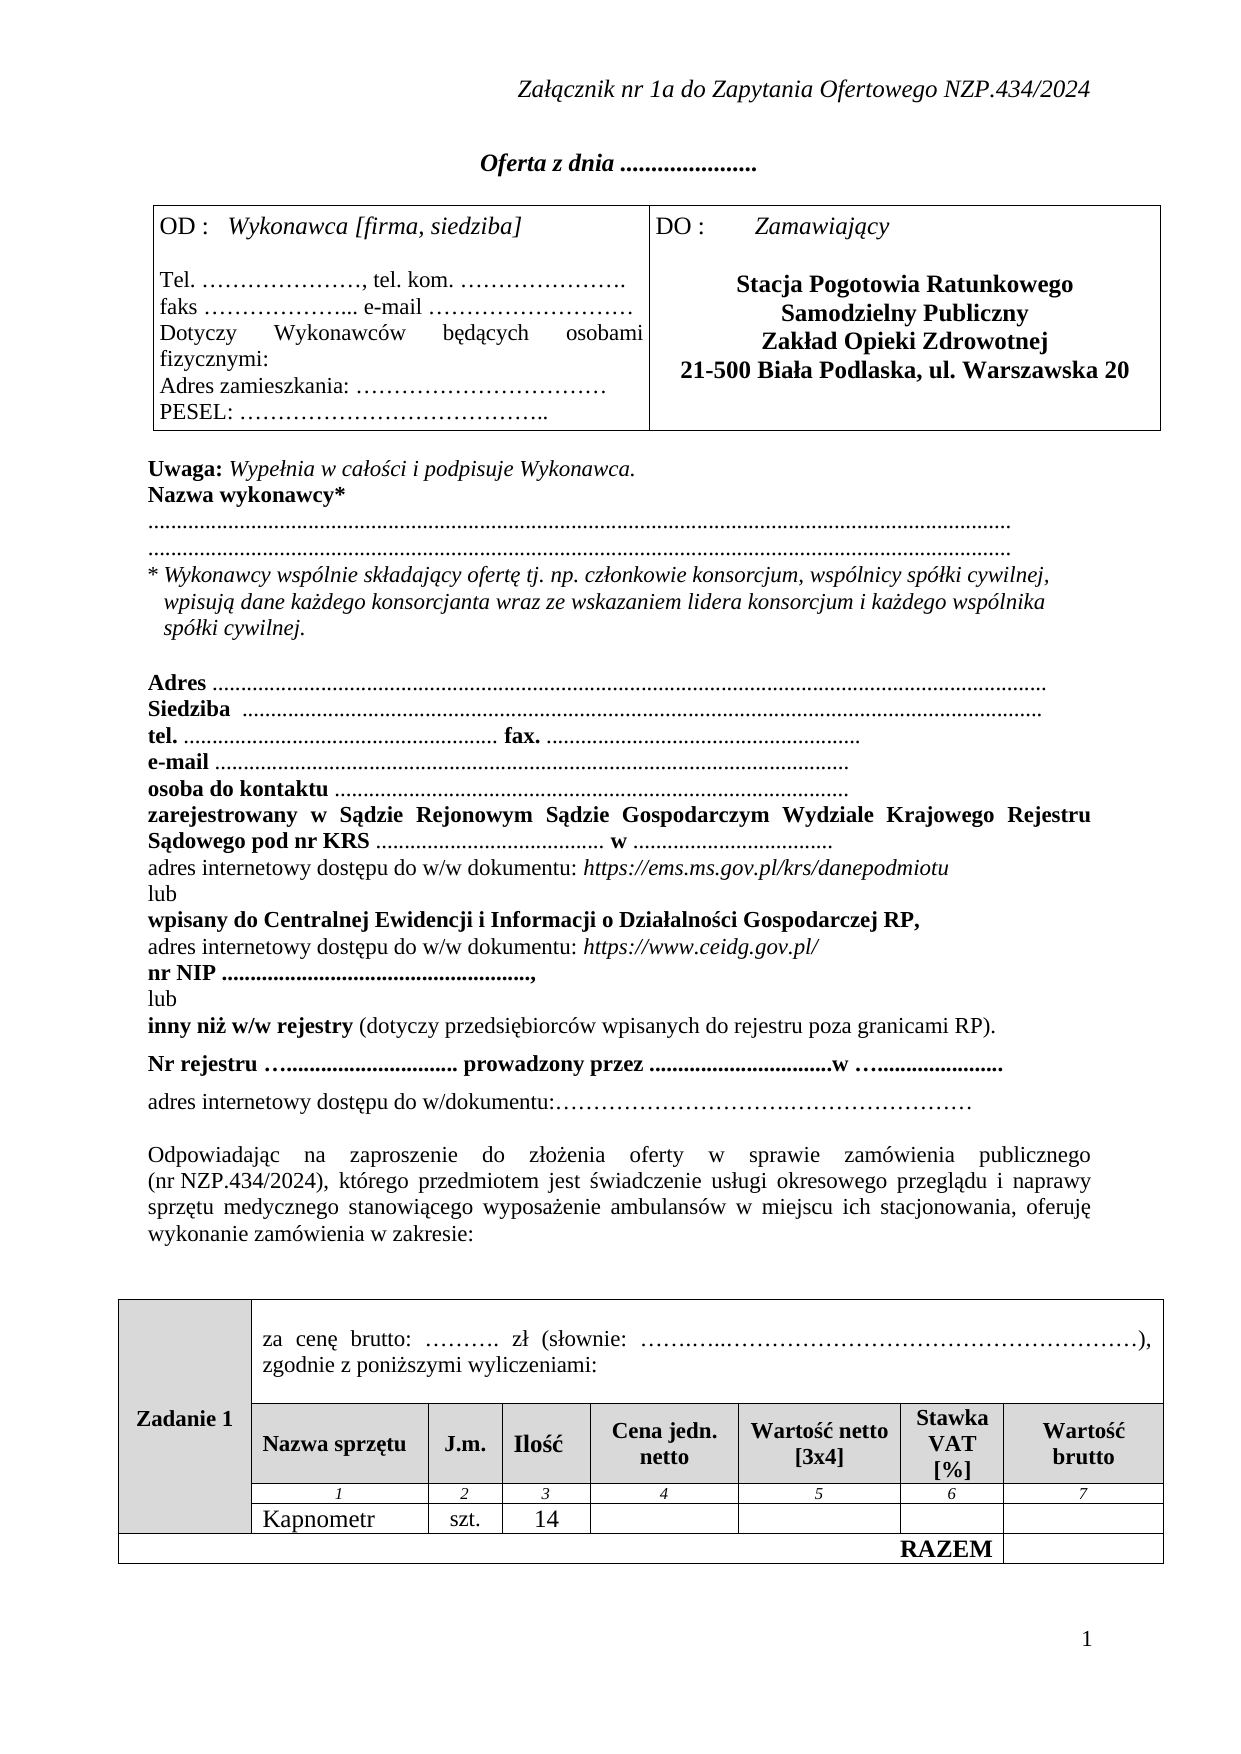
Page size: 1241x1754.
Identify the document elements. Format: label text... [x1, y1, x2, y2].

table_cell [1004, 1504, 1163, 1533]
table_cell 7 [1004, 1484, 1163, 1503]
text adres internetowy dostępu do w/w dokumentu: https://ems.ms.gov.pl/krs/danepodmiotu [148, 854, 1093, 880]
text lub [148, 880, 1093, 906]
table_cell 4 [591, 1484, 738, 1503]
text e-mail ............................................................................................................... [148, 748, 1093, 774]
text ....................................................................................................................................................... [148, 534, 1093, 560]
table_cell [901, 1504, 1003, 1533]
table_cell RAZEM [119, 1534, 1003, 1562]
text Nr rejestru ….............................. prowadzony przez ................................w …...................... [148, 1050, 1093, 1076]
text osoba do kontaktu .......................................................................................... [148, 774, 1093, 801]
table_cell 5 [739, 1484, 900, 1503]
text tel. ....................................................... fax. ....................................................... [148, 722, 1093, 748]
table_cell 1 [252, 1484, 428, 1503]
text Nazwa wykonawcy* ....................................................................................................................................................... [148, 481, 1093, 534]
text nr NIP ......................................................, [148, 959, 1093, 985]
table_cell J.m. [429, 1404, 502, 1483]
table_cell [739, 1504, 900, 1533]
table_cell Nazwa sprzętu [252, 1404, 428, 1483]
table_header Zadanie 1 [119, 1300, 251, 1533]
text inny niż w/w rejestry (dotyczy przedsiębiorców wpisanych do rejestru poza granicami RP). [148, 1012, 1093, 1038]
table_cell 14 [503, 1504, 590, 1533]
table_cell 2 [429, 1484, 502, 1503]
table_header OD : Wykonawca [firma, siedziba] Tel. …………………, tel. kom. …………………. faks ………………... e-mail ……………………… Dotyczy Wykonawców będących osobami fizycznymi: Adres zamieszkania: …………………………… PESEL: ………………………………….. [154, 206, 649, 430]
table_cell Ilość [503, 1404, 590, 1483]
text lub [148, 985, 1093, 1012]
table_cell 3 [503, 1484, 590, 1503]
text Uwaga: Wypełnia w całości i podpisuje Wykonawca. [148, 455, 1093, 481]
text zarejestrowany w Sądzie Rejonowym Sądzie Gospodarczym Wydziale Krajowego Rejestru Sądowego pod nr KRS ........................................ w ................................... [148, 801, 1093, 854]
table_cell szt. [429, 1504, 502, 1533]
text adres internetowy dostępu do w/dokumentu:………………………….…………………… [148, 1088, 1093, 1114]
table_header za cenę brutto: ………. zł (słownie: …….…..………………………………………………), zgodnie z poniższymi wyliczeniami: [252, 1300, 1163, 1403]
table_cell [1004, 1534, 1163, 1562]
text Oferta z dnia ...................... [148, 148, 1093, 176]
text Siedziba ............................................................................................................................................ [148, 696, 1093, 722]
text wpisany do Centralnej Ewidencji i Informacji o Działalności Gospodarczej RP, [148, 906, 1093, 933]
table_cell Cena jedn. netto [591, 1404, 738, 1483]
table_cell 6 [901, 1484, 1003, 1503]
table_header DO : Zamawiający Stacja Pogotowia Ratunkowego Samodzielny Publiczny Zakład Opieki Zdrowotnej 21-500 Biała Podlaska, ul. Warszawska 20 [650, 206, 1160, 430]
table_cell Wartość brutto [1004, 1404, 1163, 1483]
text * Wykonawcy wspólnie składający ofertę tj. np. członkowie konsorcjum, wspólnicy spółki cywilnej, wpisują dane każdego konsorcjanta wraz ze wskazaniem lidera konsorcjum i każdego wspólnika spółki cywilnej. [146, 561, 1093, 641]
text Odpowiadając na zaproszenie do złożenia oferty w sprawie zamówienia publicznego (nr NZP.434/2024), którego przedmiotem jest świadczenie usługi okresowego przeglądu i naprawy sprzętu medycznego stanowiącego wyposażenie ambulansów w miejscu ich stacjonowania, oferuję wykonanie zamówienia w zakresie: [148, 1141, 1093, 1246]
table_cell Stawka VAT [%] [901, 1404, 1003, 1483]
table_cell [591, 1504, 738, 1533]
text Adres .................................................................................................................................................. [148, 669, 1093, 696]
text adres internetowy dostępu do w/w dokumentu: https://www.ceidg.gov.pl/ [148, 933, 1093, 959]
table_cell Wartość netto [3x4] [739, 1404, 900, 1483]
table_cell Kapnometr [252, 1504, 428, 1533]
